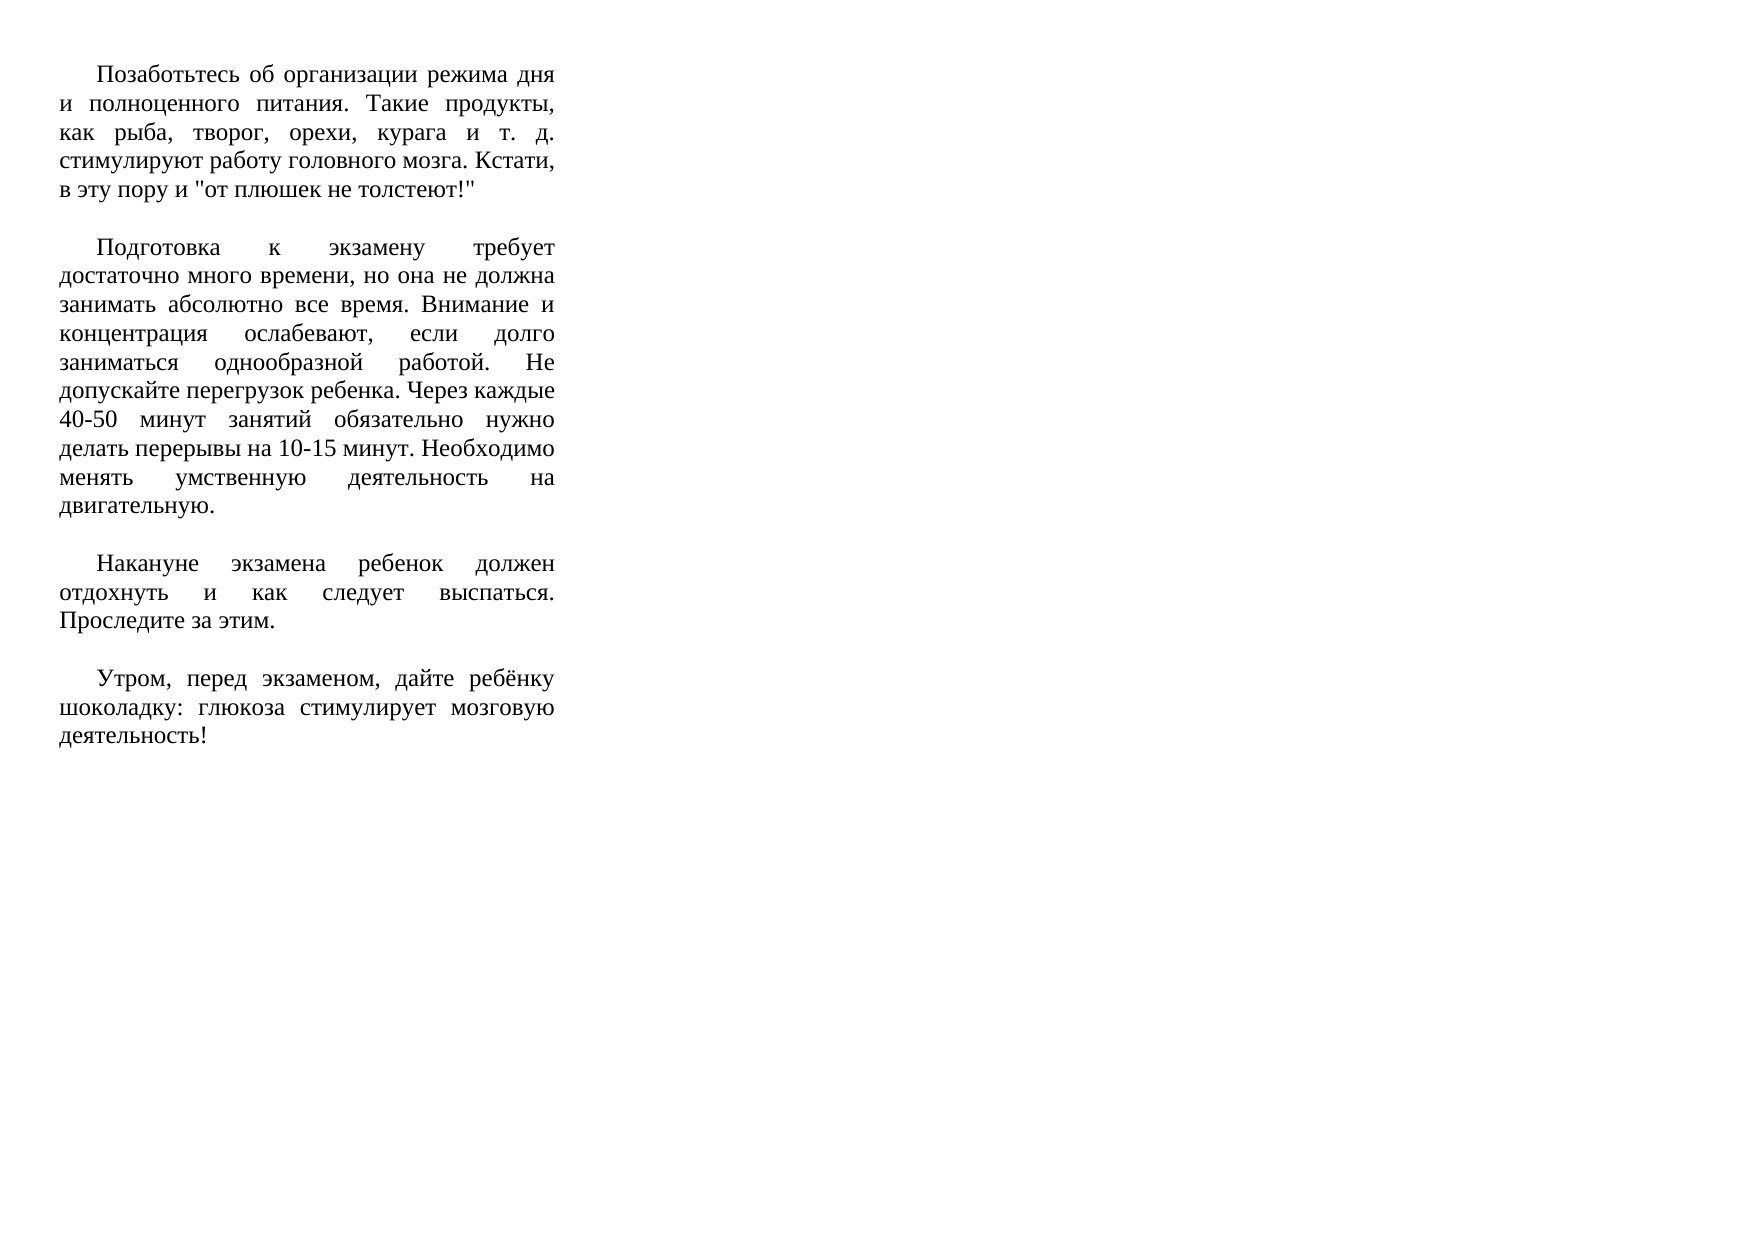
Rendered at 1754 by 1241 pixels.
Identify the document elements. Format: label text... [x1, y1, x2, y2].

text Позаботьтесь об организации режима дня и полноценного питания. Такие продукты, как рыба, творог, орехи, курага и т. д. стимулируют работу головного мозга. Кстати, в эту пору и "от плюшек не толстеют!" [59, 59, 555, 203]
text Утром, перед экзаменом, дайте ребёнку шоколадку: глюкоза стимулирует мозговую деятельность! [59, 663, 555, 749]
text Накануне экзамена ребенок должен отдохнуть и как следует выспаться. Проследите за этим. [59, 548, 555, 634]
text Подготовка к экзамену требует достаточно много времени, но она не должна занимать абсолютно все время. Внимание и концентрация ослабевают, если долго заниматься однообразной работой. Не допускайте перегрузок ребенка. Через каждые 40-50 минут занятий обязательно нужно делать перерывы на 10-15 минут. Необходимо менять умственную деятельность на двигательную. [59, 232, 555, 519]
